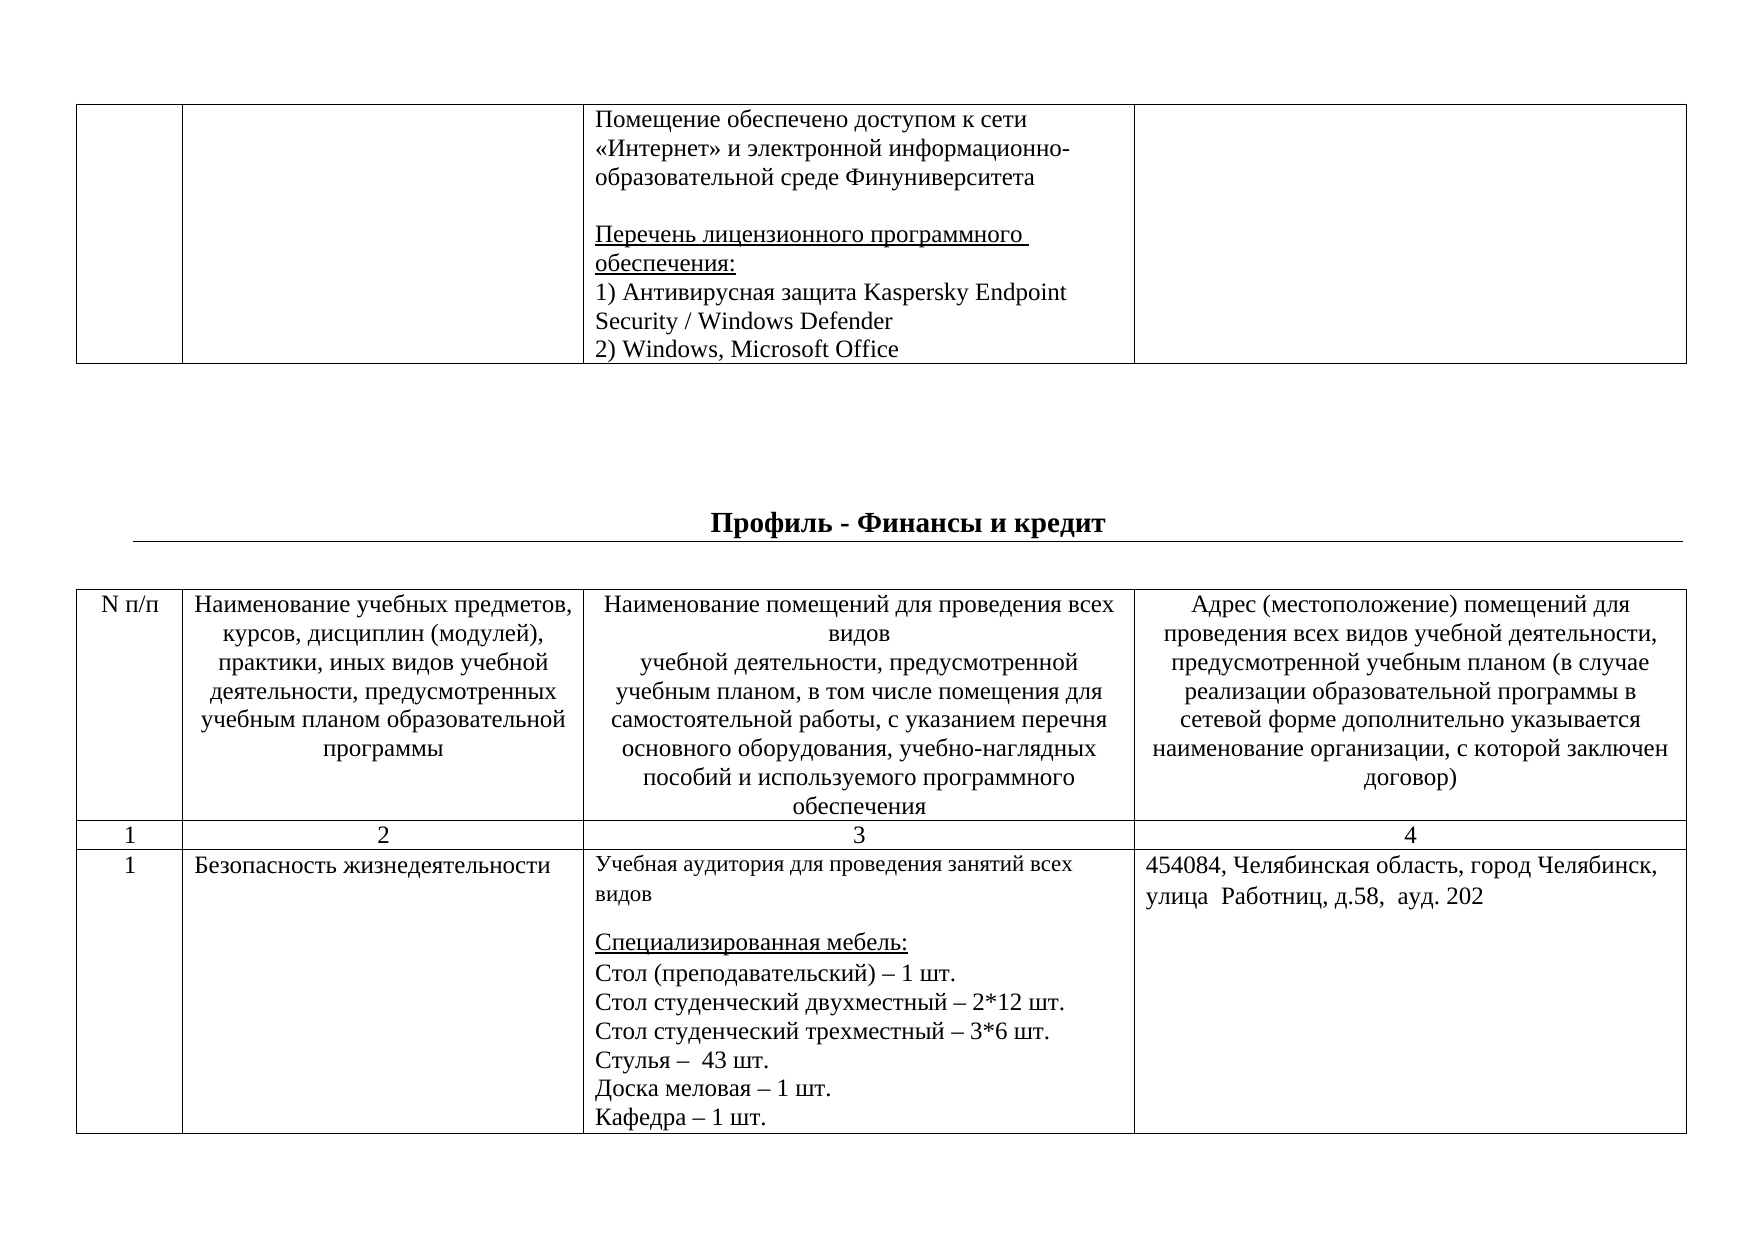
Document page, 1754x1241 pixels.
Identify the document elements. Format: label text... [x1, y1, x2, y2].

table_header Наименование учебных предметов, курсов, дисциплин (модулей), практики, иных видов учебной деятельности, предусмотренных учебным планом образовательной программы [183, 590, 583, 819]
table_cell 58 [77, 105, 182, 363]
table_cell 4 [1135, 821, 1686, 849]
table_header Адрес (местоположение) помещений для проведения всех видов учебной деятельности, предусмотренной учебным планом (в случае реализации образовательной программы в сетевой форме дополнительно указывается наименование организации, с которой заключен договор) [1135, 590, 1686, 819]
text Профиль - Финансы и кредит [133, 505, 1683, 541]
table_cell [1135, 105, 1686, 363]
table_header N п/п [77, 590, 182, 819]
table_cell 2 [183, 821, 583, 849]
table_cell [584, 850, 1134, 1133]
table_header Наименование помещений для проведения всех видов учебной деятельности, предусмотренной учебным планом, в том числе помещения для самостоятельной работы, с указанием перечня основного оборудования, учебно-наглядных пособий и используемого программного обеспечения [584, 590, 1134, 819]
table_cell 1 [77, 850, 182, 1133]
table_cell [584, 105, 1134, 363]
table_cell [1135, 850, 1686, 1133]
table_cell 1 [77, 821, 182, 849]
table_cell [183, 105, 583, 363]
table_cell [183, 850, 583, 1133]
table_cell 3 [584, 821, 1134, 849]
